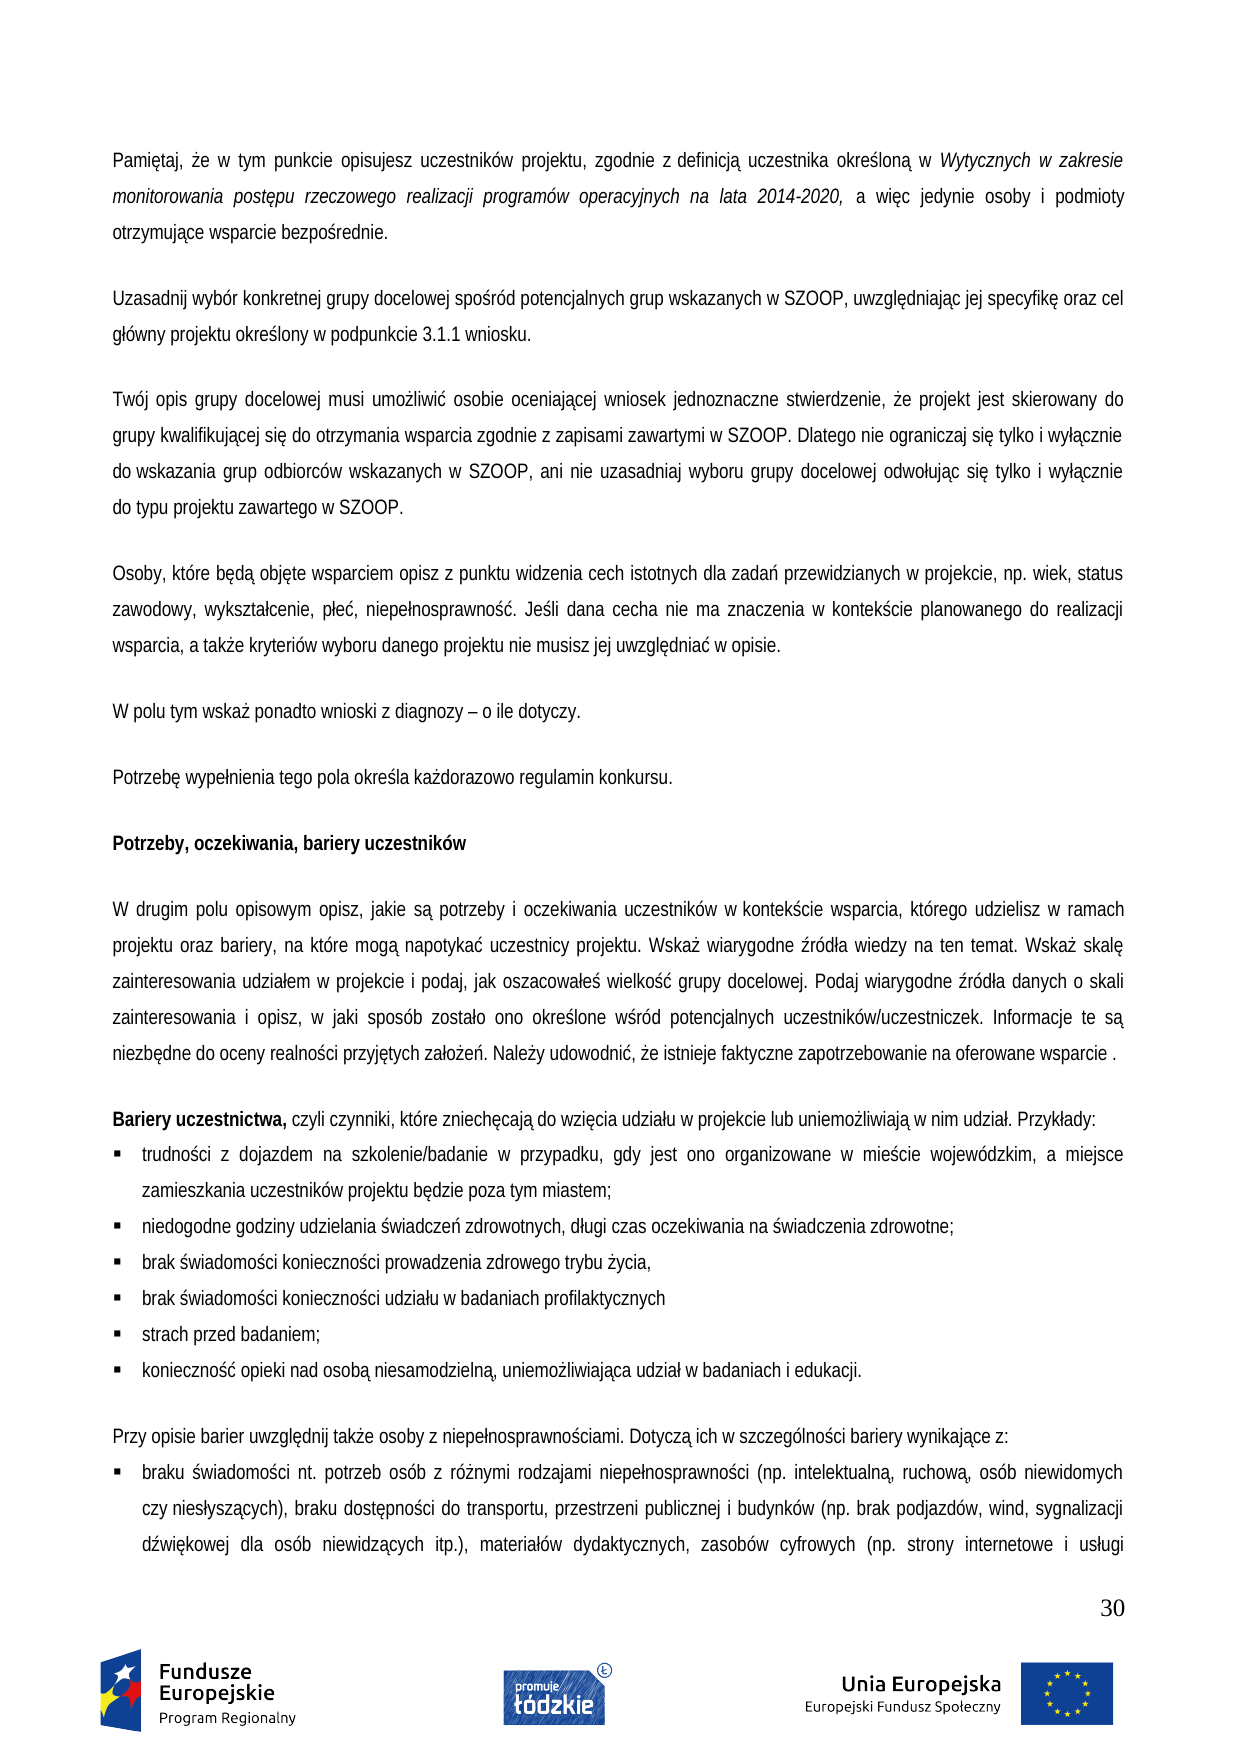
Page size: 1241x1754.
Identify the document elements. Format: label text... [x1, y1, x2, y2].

list brak świadomości konieczności prowadzenia zdrowego trybu życia, [112, 1250, 1125, 1274]
text W drugim polu opisowym opisz, jakie są potrzeby i oczekiwania uczestników w kontekście wsparcia, którego udzielisz w ramach projektu oraz bariery, na które mogą napotykać uczestnicy projektu. Wskaż wiarygodne źródła wiedzy na ten temat. Wskaż skalę zainteresowania udziałem w projekcie i podaj, jak oszacowałeś wielkość grupy docelowej. Podaj wiarygodne źródła danych o skali zainteresowania i opisz, w jaki sposób zostało ono określone wśród potencjalnych uczestników/uczestniczek. Informacje te są niezbędne do oceny realności przyjętych założeń. Należy udowodnić, że istnieje faktyczne zapotrzebowanie na oferowane wsparcie . [112, 897, 1125, 1064]
list niedogodne godziny udzielania świadczeń zdrowotnych, długi czas oczekiwania na świadczenia zdrowotne; [112, 1214, 1125, 1238]
text Uzasadnij wybór konkretnej grupy docelowej spośród potencjalnych grup wskazanych w SZOOP, uwzględniając jej specyfikę oraz cel główny projektu określony w podpunkcie 3.1.1 wniosku. [112, 286, 1125, 345]
text W polu tym wskaż ponadto wnioski z diagnozy – o ile dotyczy. [112, 699, 1125, 723]
list strach przed badaniem; [112, 1322, 1125, 1346]
text Osoby, które będą objęte wsparciem opisz z punktu widzenia cech istotnych dla zadań przewidzianych w projekcie, np. wiek, status zawodowy, wykształcenie, płeć, niepełnosprawność. Jeśli dana cecha nie ma znaczenia w kontekście planowanego do realizacji wsparcia, a także kryteriów wyboru danego projektu nie musisz jej uwzględniać w opisie. [112, 561, 1125, 657]
text Bariery uczestnictwa, czyli czynniki, które zniechęcają do wzięcia udziału w projekcie lub uniemożliwiają w nim udział. Przykłady: [112, 1106, 1125, 1130]
list brak świadomości konieczności udziału w badaniach profilaktycznych [112, 1286, 1125, 1310]
list trudności z dojazdem na szkolenie/badanie w przypadku, gdy jest ono organizowane w mieście wojewódzkim, a miejsce zamieszkania uczestników projektu będzie poza tym miastem; [112, 1142, 1125, 1202]
text Potrzebę wypełnienia tego pola określa każdorazowo regulamin konkursu. [112, 765, 1125, 789]
picture [100, 1649, 1114, 1732]
text Potrzeby, oczekiwania, bariery uczestników [112, 831, 1125, 855]
list konieczność opieki nad osobą niesamodzielną, uniemożliwiająca udział w badaniach i edukacji. [112, 1358, 1125, 1382]
text Przy opisie barier uwzględnij także osoby z niepełnosprawnościami. Dotyczą ich w szczególności bariery wynikające z: [112, 1424, 1125, 1448]
text Twój opis grupy docelowej musi umożliwić osobie oceniającej wniosek jednoznaczne stwierdzenie, że projekt jest skierowany do grupy kwalifikującej się do otrzymania wsparcia zgodnie z zapisami zawartymi w SZOOP. Dlatego nie ograniczaj się tylko i wyłącznie do wskazania grup odbiorców wskazanych w SZOOP, ani nie uzasadniaj wyboru grupy docelowej odwołując się tylko i wyłącznie do typu projektu zawartego w SZOOP. [112, 387, 1125, 519]
text Pamiętaj, że w tym punkcie opisujesz uczestników projektu, zgodnie z definicją uczestnika określoną w Wytycznych w zakresie monitorowania postępu rzeczowego realizacji programów operacyjnych na lata 2014-2020, a więc jedynie osoby i podmioty otrzymujące wsparcie bezpośrednie. [112, 148, 1125, 243]
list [112, 1460, 1125, 1556]
